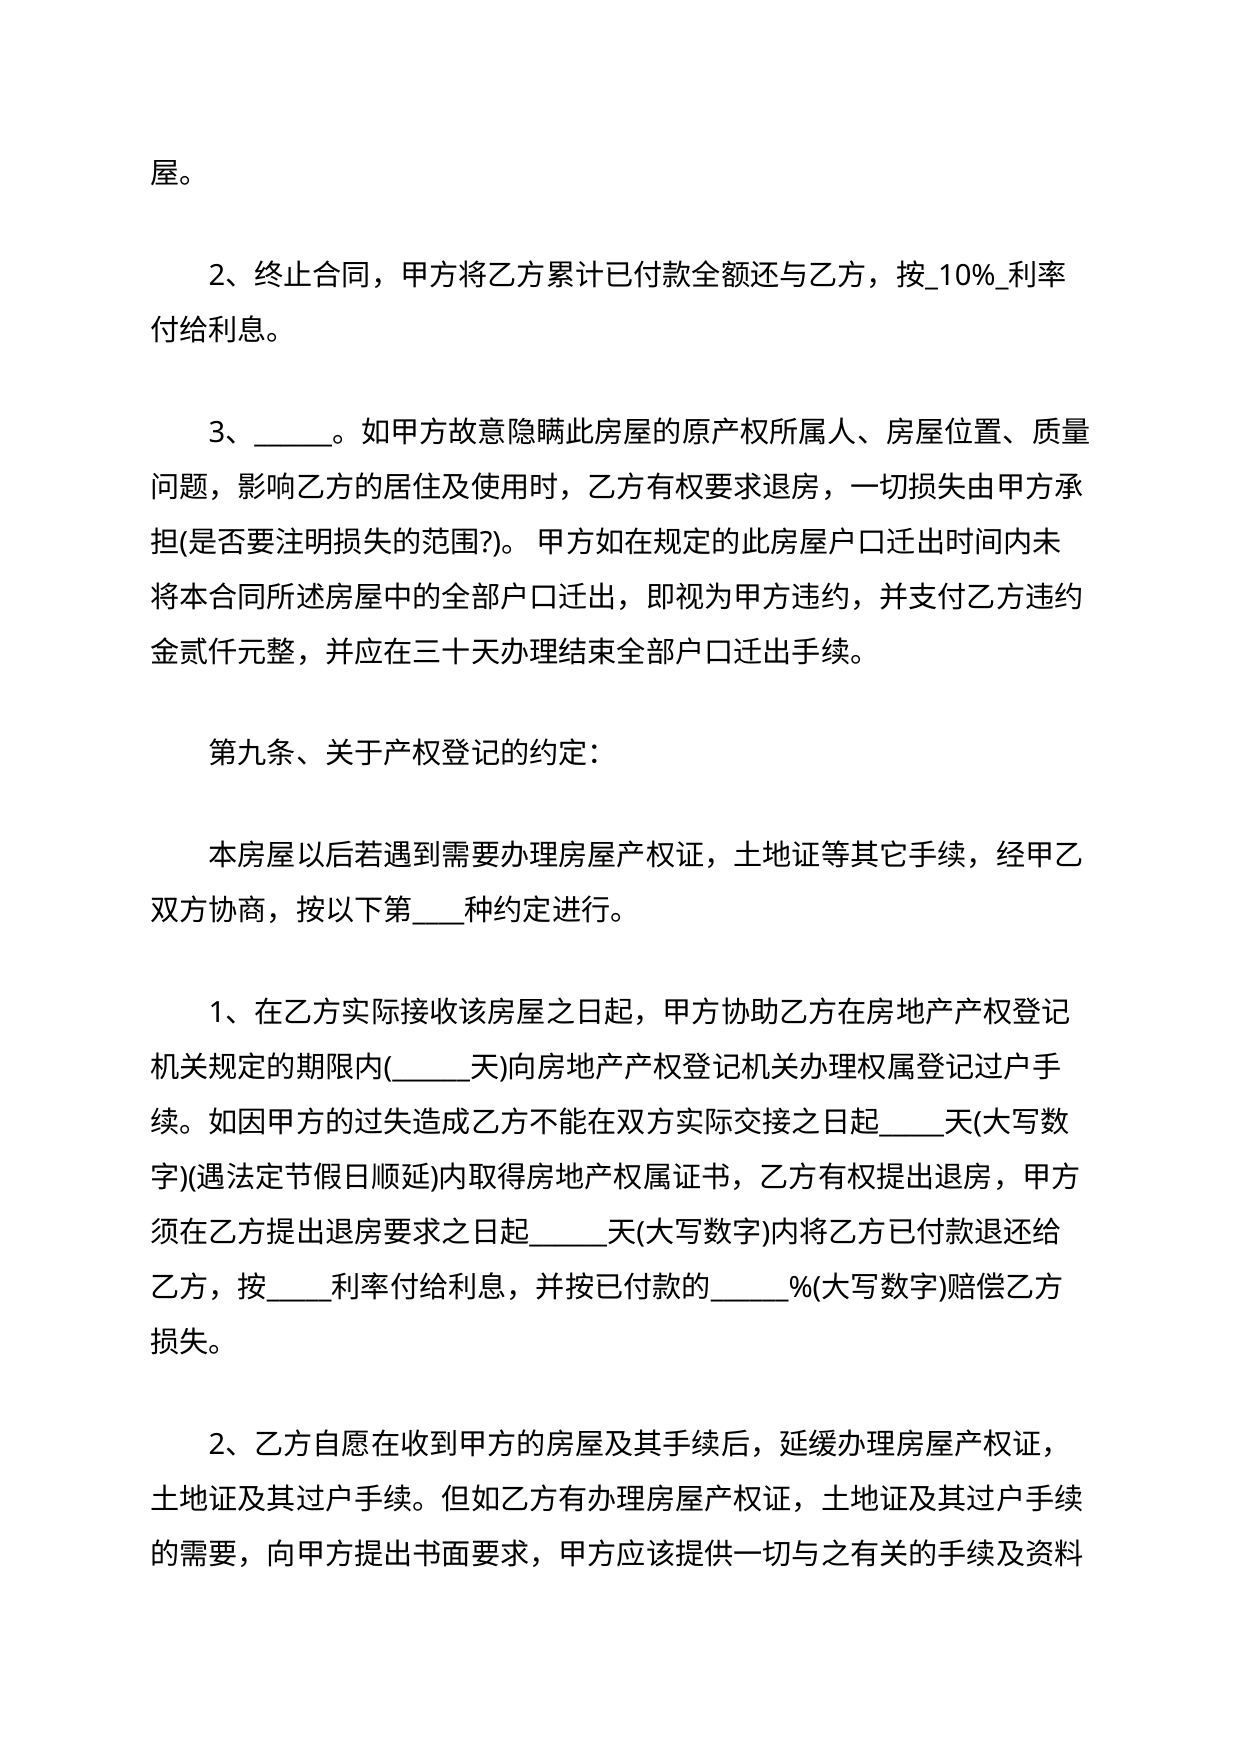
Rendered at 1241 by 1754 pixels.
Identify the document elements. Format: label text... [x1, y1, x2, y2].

text 2、终止合同，甲方将乙方累计已付款全额还与乙方，按_10%_利率付给利息。 [150, 252, 1090, 349]
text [150, 1421, 1090, 1573]
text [150, 150, 1090, 192]
text 第九条、关于产权登记的约定： [150, 730, 1090, 772]
text 1、在乙方实际接收该房屋之日起，甲方协助乙方在房地产产权登记机关规定的期限内(______天)向房地产产权登记机关办理权属登记过户手续。如因甲方的过失造成乙方不能在双方实际交接之日起_____天(大写数字)(遇法定节假日顺延)内取得房地产权属证书，乙方有权提出退房，甲方须在乙方提出退房要求之日起______天(大写数字)内将乙方已付款退还给乙方，按_____利率付给利息，并按已付款的______%(大写数字)赔偿乙方损失。 [150, 989, 1090, 1361]
text 3、______。如甲方故意隐瞒此房屋的原产权所属人、房屋位置、质量问题，影响乙方的居住及使用时，乙方有权要求退房，一切损失由甲方承担(是否要注明损失的范围?)。 甲方如在规定的此房屋户口迁出时间内未将本合同所述房屋中的全部户口迁出，即视为甲方违约，并支付乙方违约金贰仟元整，并应在三十天办理结束全部户口迁出手续。 [150, 408, 1090, 671]
text 本房屋以后若遇到需要办理房屋产权证，土地证等其它手续，经甲乙双方协商，按以下第____种约定进行。 [150, 832, 1090, 929]
